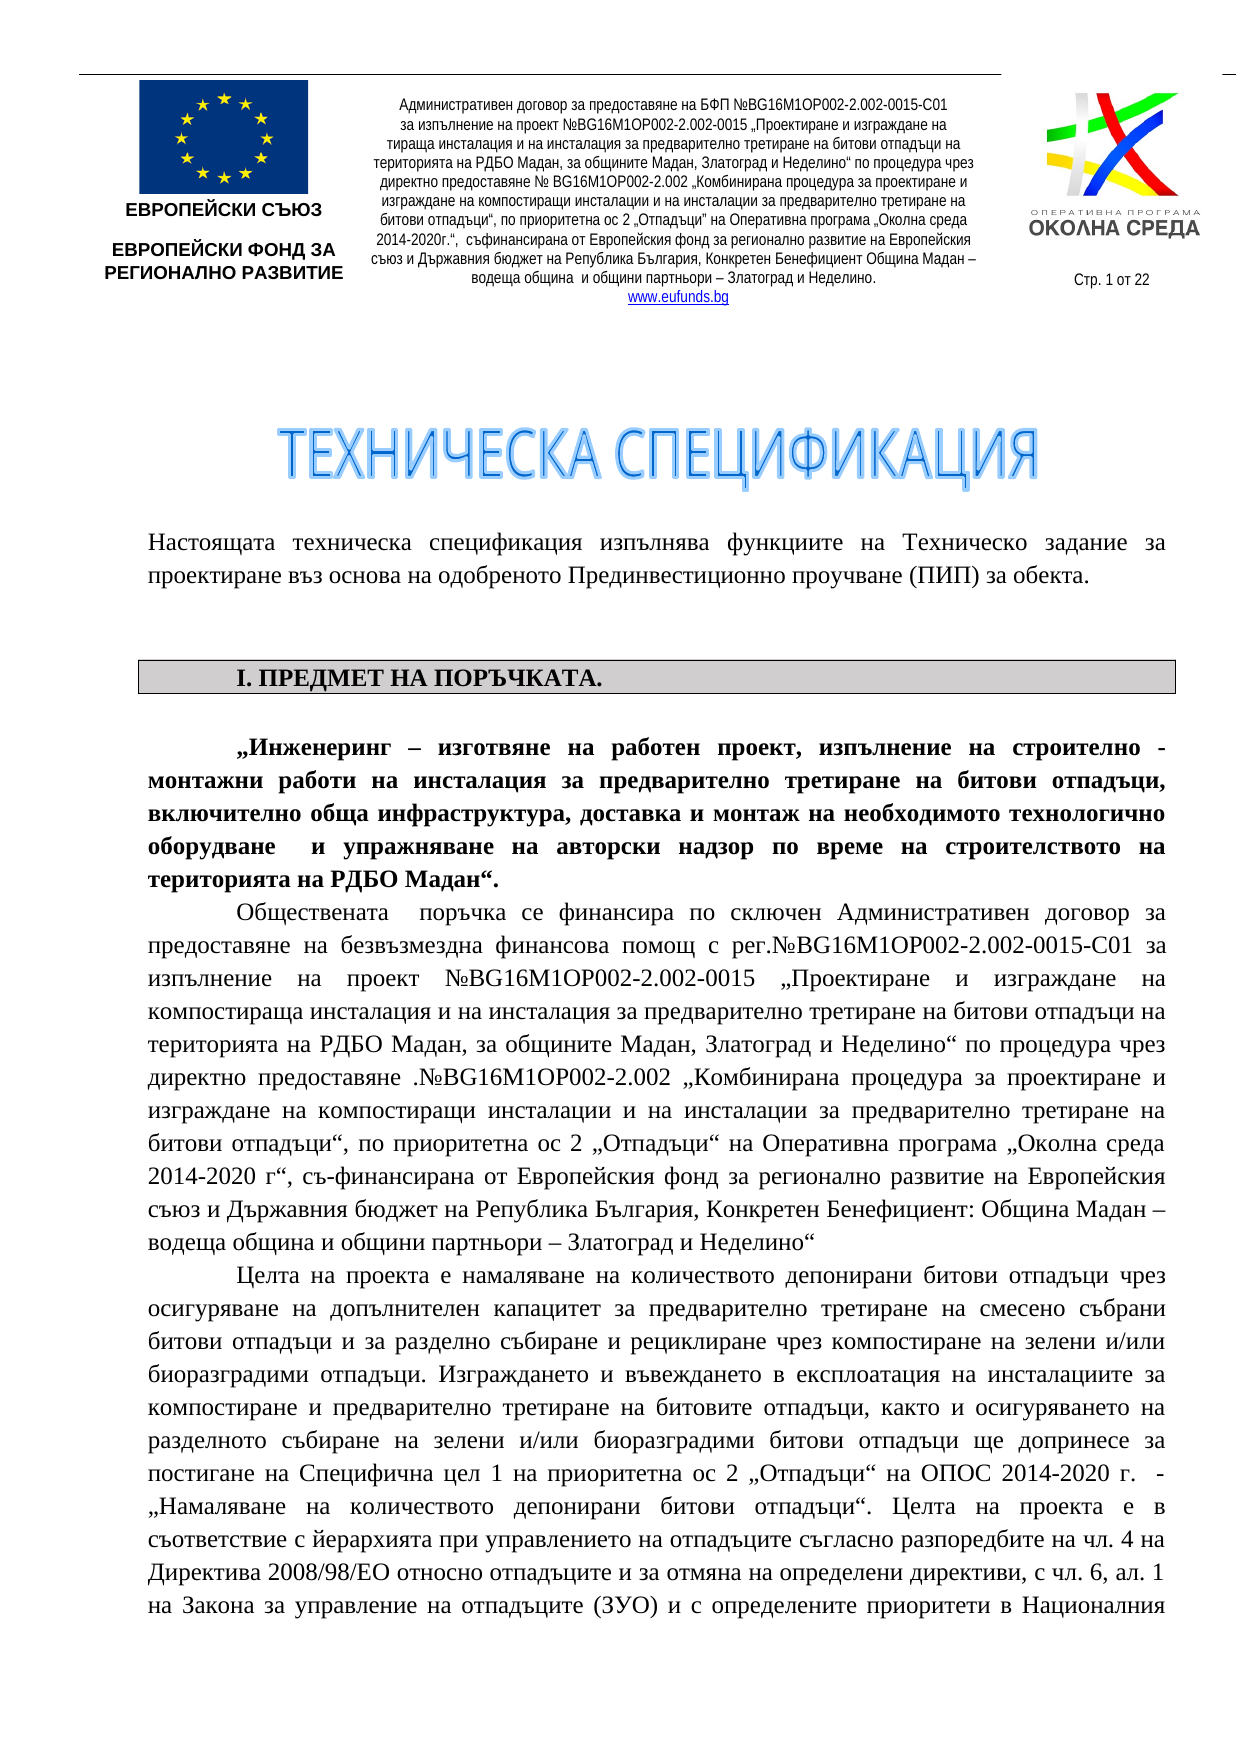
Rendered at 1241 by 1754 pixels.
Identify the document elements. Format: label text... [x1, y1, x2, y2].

text Обществената поръчка се финансира по сключен Административен договор за предоставяне на безвъзмездна финансова помощ с рег.№BG16M1OP002-2.002-0015-C01 за изпълнение на проект №BG16M1OP002-2.002-0015 „Проектиране и изграждане на компостираща инсталация и на инсталация за предварително третиране на битови отпадъци на територията на РДБО Мадан, за общините Мадан, Златоград и Неделино“ по процедура чрез директно предоставяне .№BG16M1OP002-2.002 „Комбинирана процедура за проектиране и изграждане на компостиращи инсталации и на инсталации за предварително третиране на битови отпадъци“, по приоритетна ос 2 „Отпадъци“ на Оперативна програма „Околна среда 2014-2020 г“, съ-финансирана от Европейския фонд за регионално развитие на Европейския съюз и Държавния бюджет на Република България, Конкретен Бенефициент: Община Мадан – водеща община и общини партньори – Златоград и Неделино“ [148, 897, 1167, 1256]
text Настоящата техническа спецификация изпълнява функциите на Техническо задание за проектиране въз основа на одобреното Прединвестиционно проучване (ПИП) за обекта. [148, 527, 1167, 589]
picture [1001, 74, 1223, 251]
text „Инженеринг – изготвяне на работен проект, изпълнение на строително - монтажни работи на инсталация за предварително третиране на битови отпадъци, включително обща инфраструктура, доставка и монтаж на необходимото технологично оборудване и упражняване на авторски надзор по време на строителството на територията на РДБО Мадан“. [148, 732, 1167, 893]
text І. ПРЕДМЕТ НА ПОРЪЧКАТА. [139, 661, 1175, 693]
